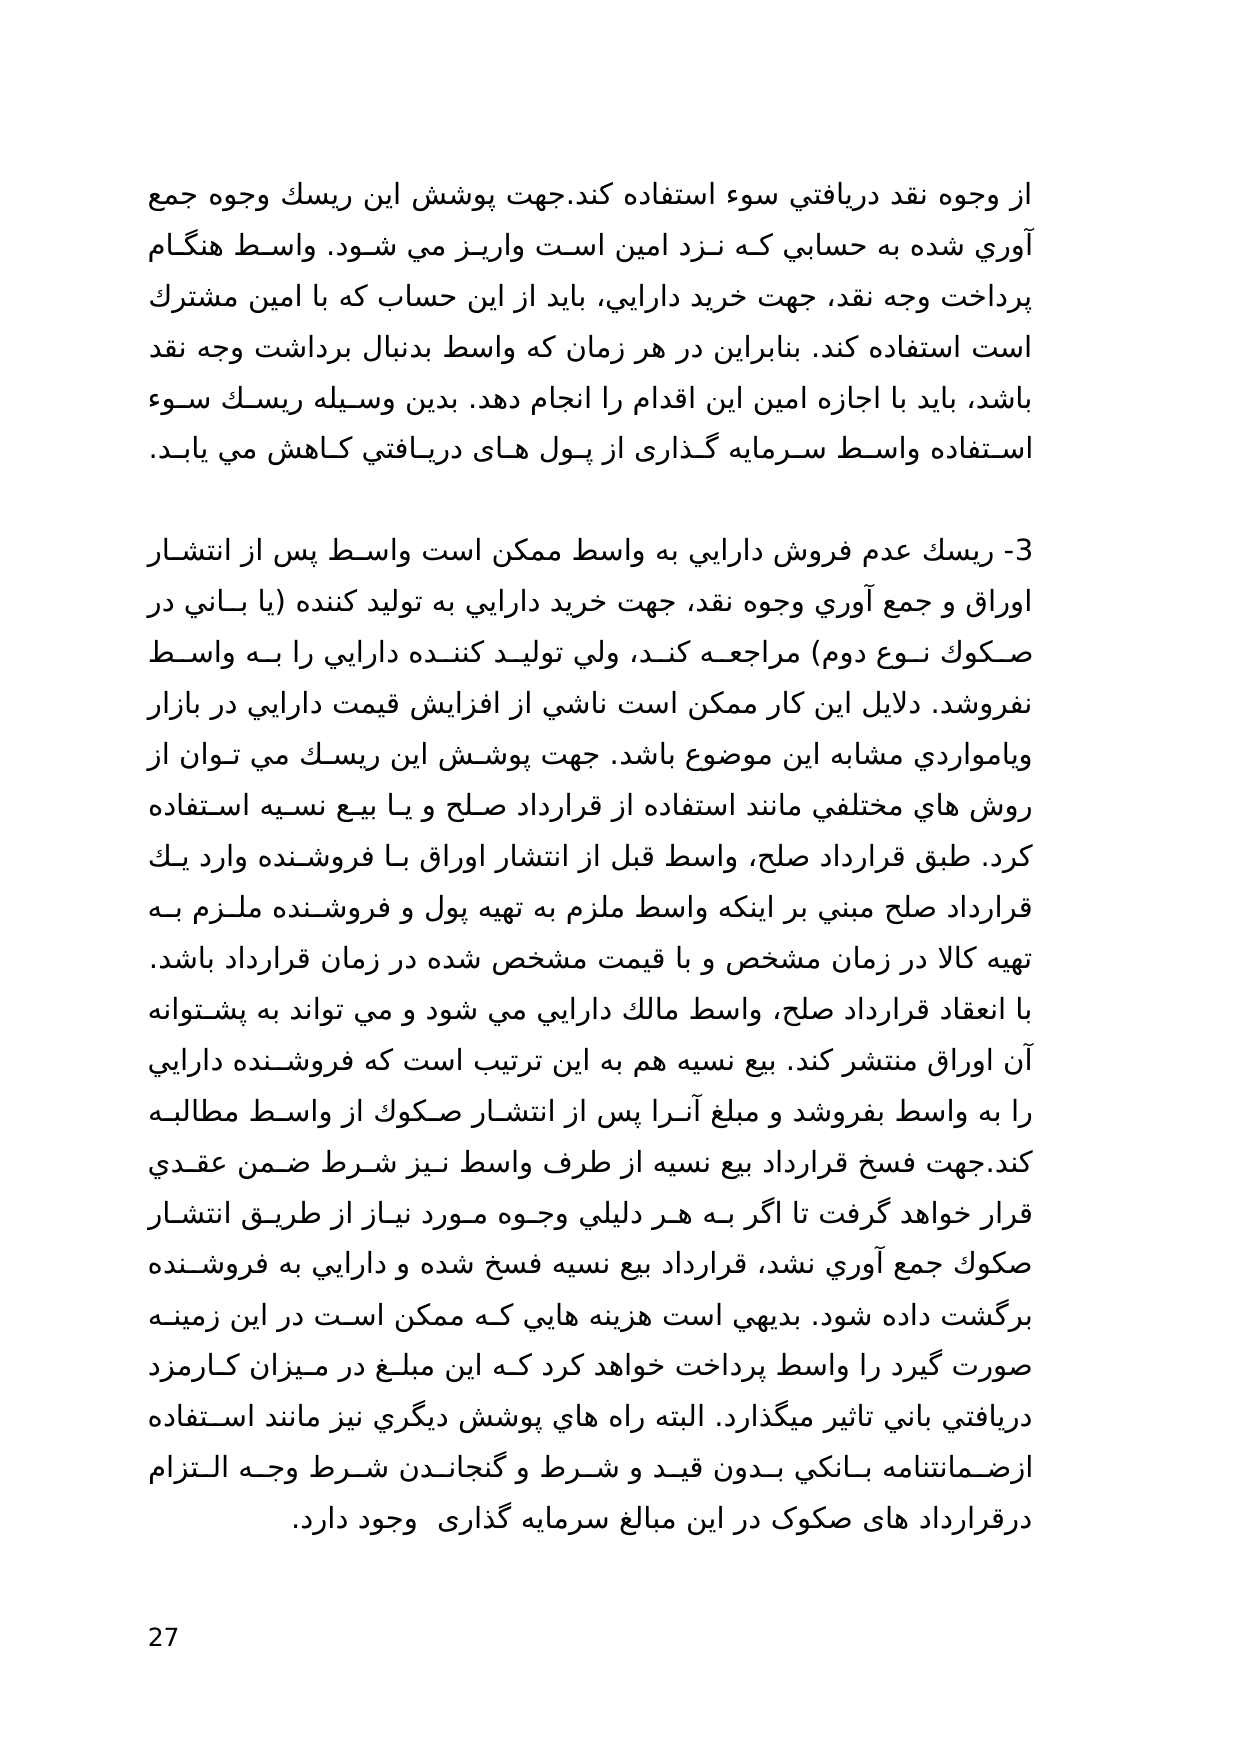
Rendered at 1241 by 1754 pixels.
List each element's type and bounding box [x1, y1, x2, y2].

text [148, 177, 1033, 1536]
